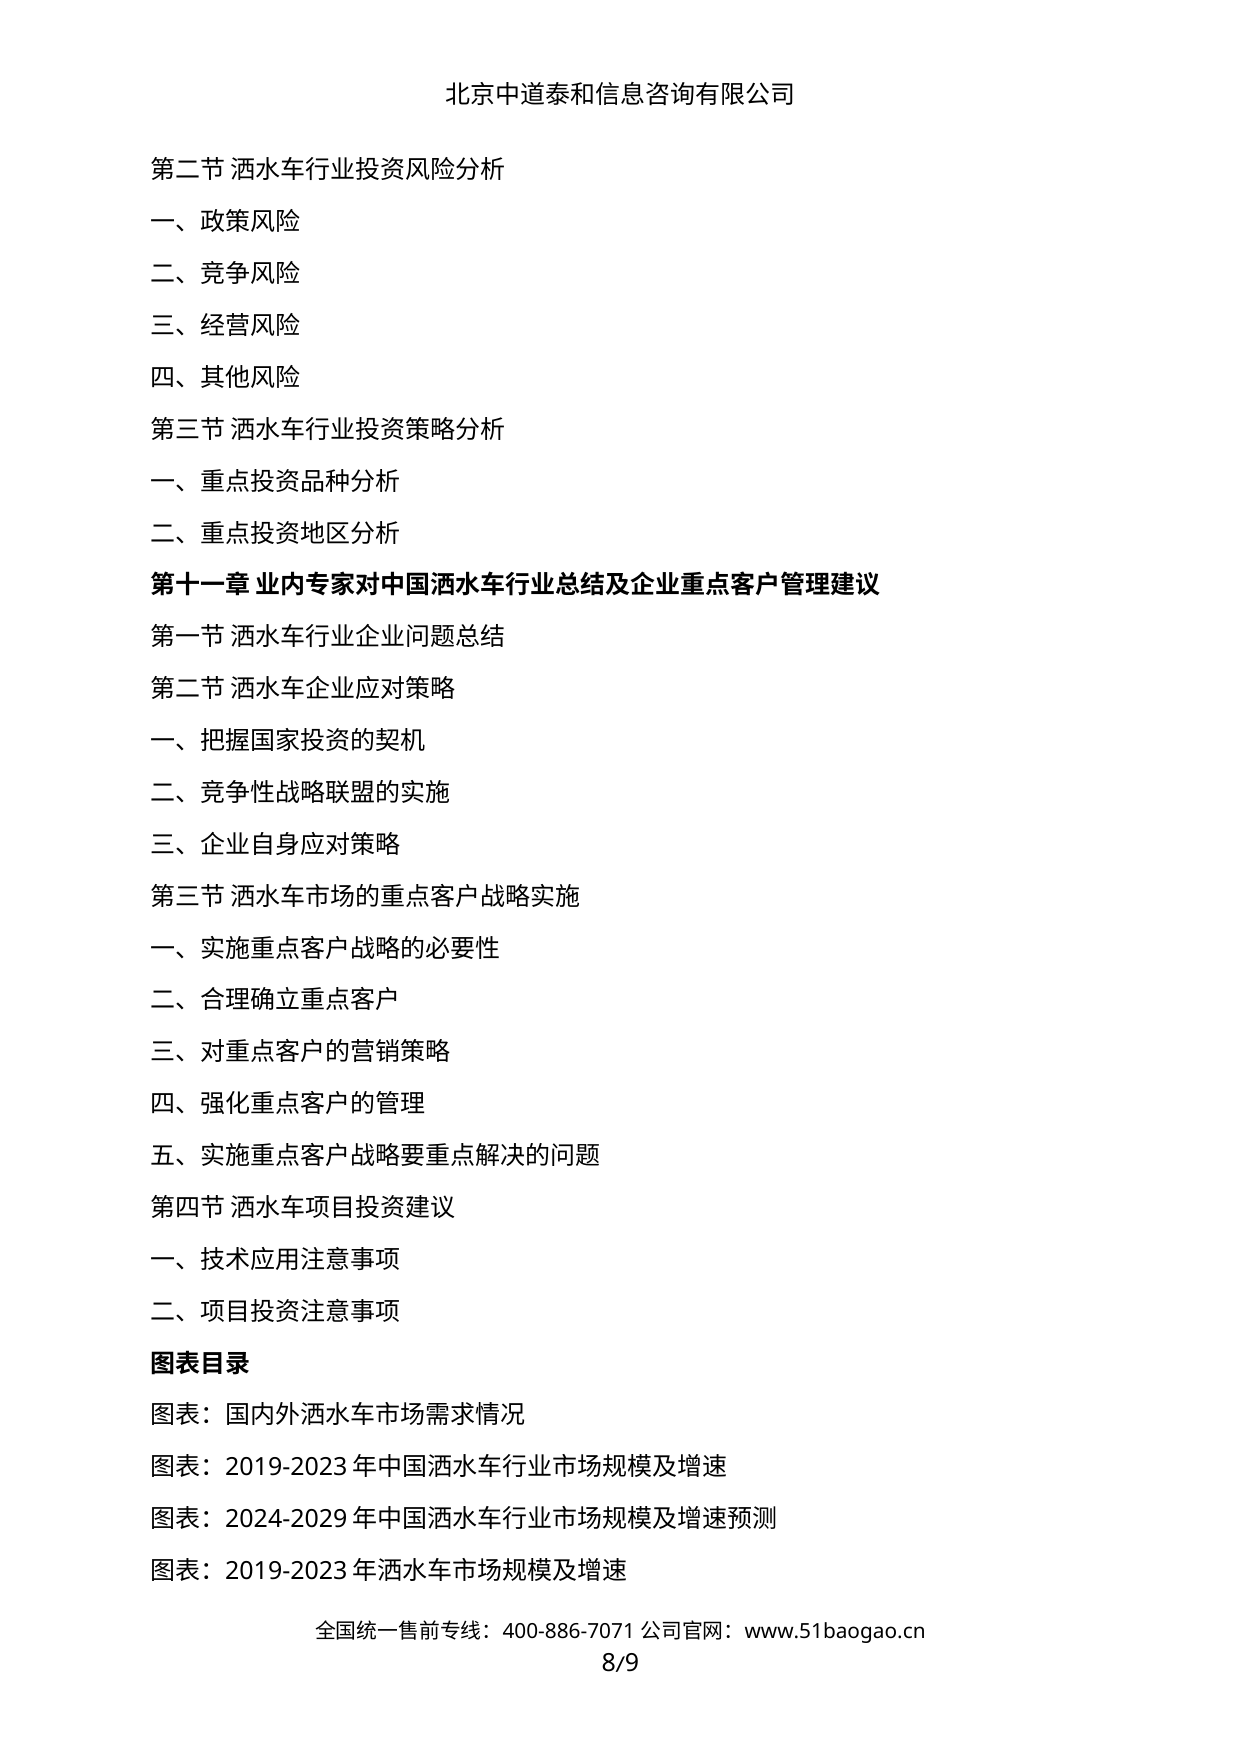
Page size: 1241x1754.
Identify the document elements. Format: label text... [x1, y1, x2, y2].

text 第十一章 业内专家对中国洒水车行业总结及企业重点客户管理建议 [150, 565, 1090, 601]
text 第二节 洒水车行业投资风险分析 [150, 150, 1090, 186]
text 一、重点投资品种分析 [150, 461, 1090, 497]
text 图表目录 [150, 1343, 1090, 1379]
text 二、竞争风险 [150, 254, 1090, 290]
text 一、把握国家投资的契机 [150, 721, 1090, 757]
text 四、其他风险 [150, 357, 1090, 394]
text 第三节 洒水车行业投资策略分析 [150, 409, 1090, 446]
text 图表：2019-2023年中国洒水车行业市场规模及增速 [150, 1447, 1090, 1483]
text 图表：2019-2023年洒水车市场规模及增速 [150, 1551, 1090, 1587]
text 一、技术应用注意事项 [150, 1239, 1090, 1276]
text 第一节 洒水车行业企业问题总结 [150, 617, 1090, 653]
text 一、政策风险 [150, 202, 1090, 238]
text 一、实施重点客户战略的必要性 [150, 928, 1090, 964]
text 图表：国内外洒水车市场需求情况 [150, 1395, 1090, 1431]
text 三、对重点客户的营销策略 [150, 1032, 1090, 1068]
text 第四节 洒水车项目投资建议 [150, 1187, 1090, 1224]
text 第二节 洒水车企业应对策略 [150, 669, 1090, 705]
text 三、企业自身应对策略 [150, 824, 1090, 861]
text 二、竞争性战略联盟的实施 [150, 772, 1090, 809]
text 图表：2024-2029年中国洒水车行业市场规模及增速预测 [150, 1499, 1090, 1535]
text 二、合理确立重点客户 [150, 980, 1090, 1016]
text 二、重点投资地区分析 [150, 513, 1090, 549]
text 第三节 洒水车市场的重点客户战略实施 [150, 876, 1090, 912]
text 五、实施重点客户战略要重点解决的问题 [150, 1136, 1090, 1172]
text 二、项目投资注意事项 [150, 1291, 1090, 1327]
text 三、经营风险 [150, 306, 1090, 342]
text 四、强化重点客户的管理 [150, 1084, 1090, 1120]
